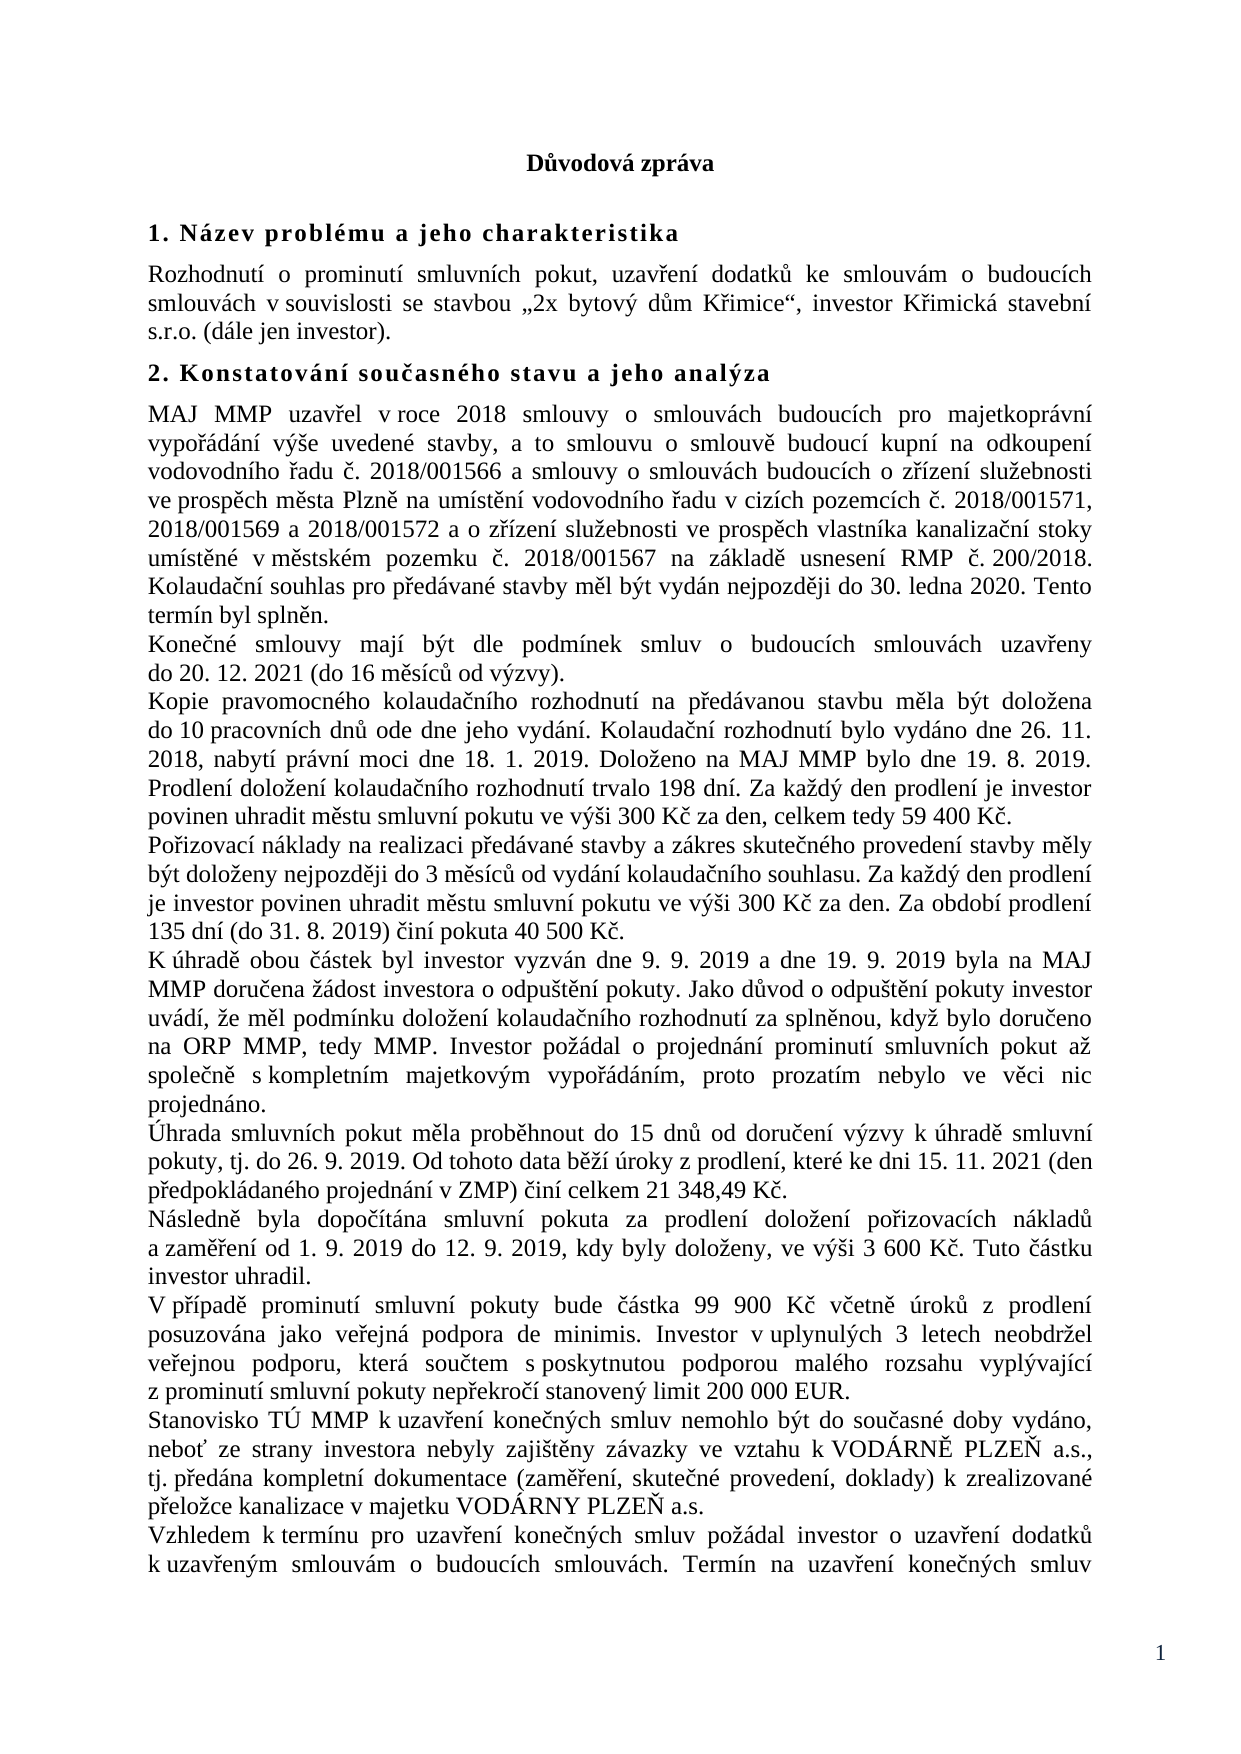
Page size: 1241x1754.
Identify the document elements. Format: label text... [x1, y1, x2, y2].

text Následně byla dopočítána smluvní pokuta za prodlení doložení pořizovacích nákladů a zaměření od 1. 9. 2019 do 12. 9. 2019, kdy byly doloženy, ve výši 3 600 Kč. Tuto částku investor uhradil. [148, 1204, 1093, 1290]
text Rozhodnutí o prominutí smluvních pokut, uzavření dodatků ke smlouvám o budoucích smlouvách v souvislosti se stavbou „2x bytový dům Křimice“, investor Křimická stavební s.r.o. (dále jen investor). [148, 259, 1093, 345]
text Stanovisko TÚ MMP k uzavření konečných smluv nemohlo být do současné doby vydáno, neboť ze strany investora nebyly zajištěny závazky ve vztahu k VODÁRNĚ PLZEŇ a.s., tj. předána kompletní dokumentace (zaměření, skutečné provedení, doklady) k zrealizované přeložce kanalizace v majetku VODÁRNY PLZEŇ a.s. [148, 1405, 1093, 1520]
text 2. Konstatování současného stavu a jeho analýza [148, 358, 1093, 386]
text Kopie pravomocného kolaudačního rozhodnutí na předávanou stavbu měla být doložena do 10 pracovních dnů ode dne jeho vydání. Kolaudační rozhodnutí bylo vydáno dne 26. 11. 2018, nabytí právní moci dne 18. 1. 2019. Doloženo na MAJ MMP bylo dne 19. 8. 2019. Prodlení doložení kolaudačního rozhodnutí trvalo 198 dní. Za každý den prodlení je investor povinen uhradit městu smluvní pokutu ve výši 300 Kč za den, celkem tedy 59 400 Kč. [148, 686, 1093, 830]
text Konečné smlouvy mají být dle podmínek smluv o budoucích smlouvách uzavřeny do 20. 12. 2021 (do 16 měsíců od výzvy). [148, 629, 1093, 686]
text Úhrada smluvních pokut měla proběhnout do 15 dnů od doručení výzvy k úhradě smluvní pokuty, tj. do 26. 9. 2019. Od tohoto data běží úroky z prodlení, které ke dni 15. 11. 2021 (den předpokládaného projednání v ZMP) činí celkem 21 348,49 Kč. [148, 1118, 1093, 1204]
text V případě prominutí smluvní pokuty bude částka 99 900 Kč včetně úroků z prodlení posuzována jako veřejná podpora de minimis. Investor v uplynulých 3 letech neobdržel veřejnou podporu, která součtem s poskytnutou podporou malého rozsahu vyplývající z prominutí smluvní pokuty nepřekročí stanovený limit 200 000 EUR. [148, 1290, 1093, 1405]
text 1. Název problému a jeho charakteristika [148, 218, 1093, 246]
text K úhradě obou částek byl investor vyzván dne 9. 9. 2019 a dne 19. 9. 2019 byla na MAJ MMP doručena žádost investora o odpuštění pokuty. Jako důvod o odpuštění pokuty investor uvádí, že měl podmínku doložení kolaudačního rozhodnutí za splněnou, když bylo doručeno na ORP MMP, tedy MMP. Investor požádal o projednání prominutí smluvních pokut až společně s kompletním majetkovým vypořádáním, proto prozatím nebylo ve věci nic projednáno. [148, 945, 1093, 1118]
text Pořizovací náklady na realizaci předávané stavby a zákres skutečného provedení stavby měly být doloženy nejpozději do 3 měsíců od vydání kolaudačního souhlasu. Za každý den prodlení je investor povinen uhradit městu smluvní pokutu ve výši 300 Kč za den. Za období prodlení 135 dní (do 31. 8. 2019) činí pokuta 40 500 Kč. [148, 830, 1093, 945]
text MAJ MMP uzavřel v roce 2018 smlouvy o smlouvách budoucích pro majetkoprávní vypořádání výše uvedené stavby, a to smlouvu o smlouvě budoucí kupní na odkoupení vodovodního řadu č. 2018/001566 a smlouvy o smlouvách budoucích o zřízení služebnosti ve prospěch města Plzně na umístění vodovodního řadu v cizích pozemcích č. 2018/001571, 2018/001569 a 2018/001572 a o zřízení služebnosti ve prospěch vlastníka kanalizační stoky umístěné v městském pozemku č. 2018/001567 na základě usnesení RMP č. 200/2018. Kolaudační souhlas pro předávané stavby měl být vydán nejpozději do 30. ledna 2020. Tento termín byl splněn. [148, 399, 1093, 629]
text Důvodová zpráva [148, 148, 1093, 176]
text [148, 1520, 1093, 1578]
